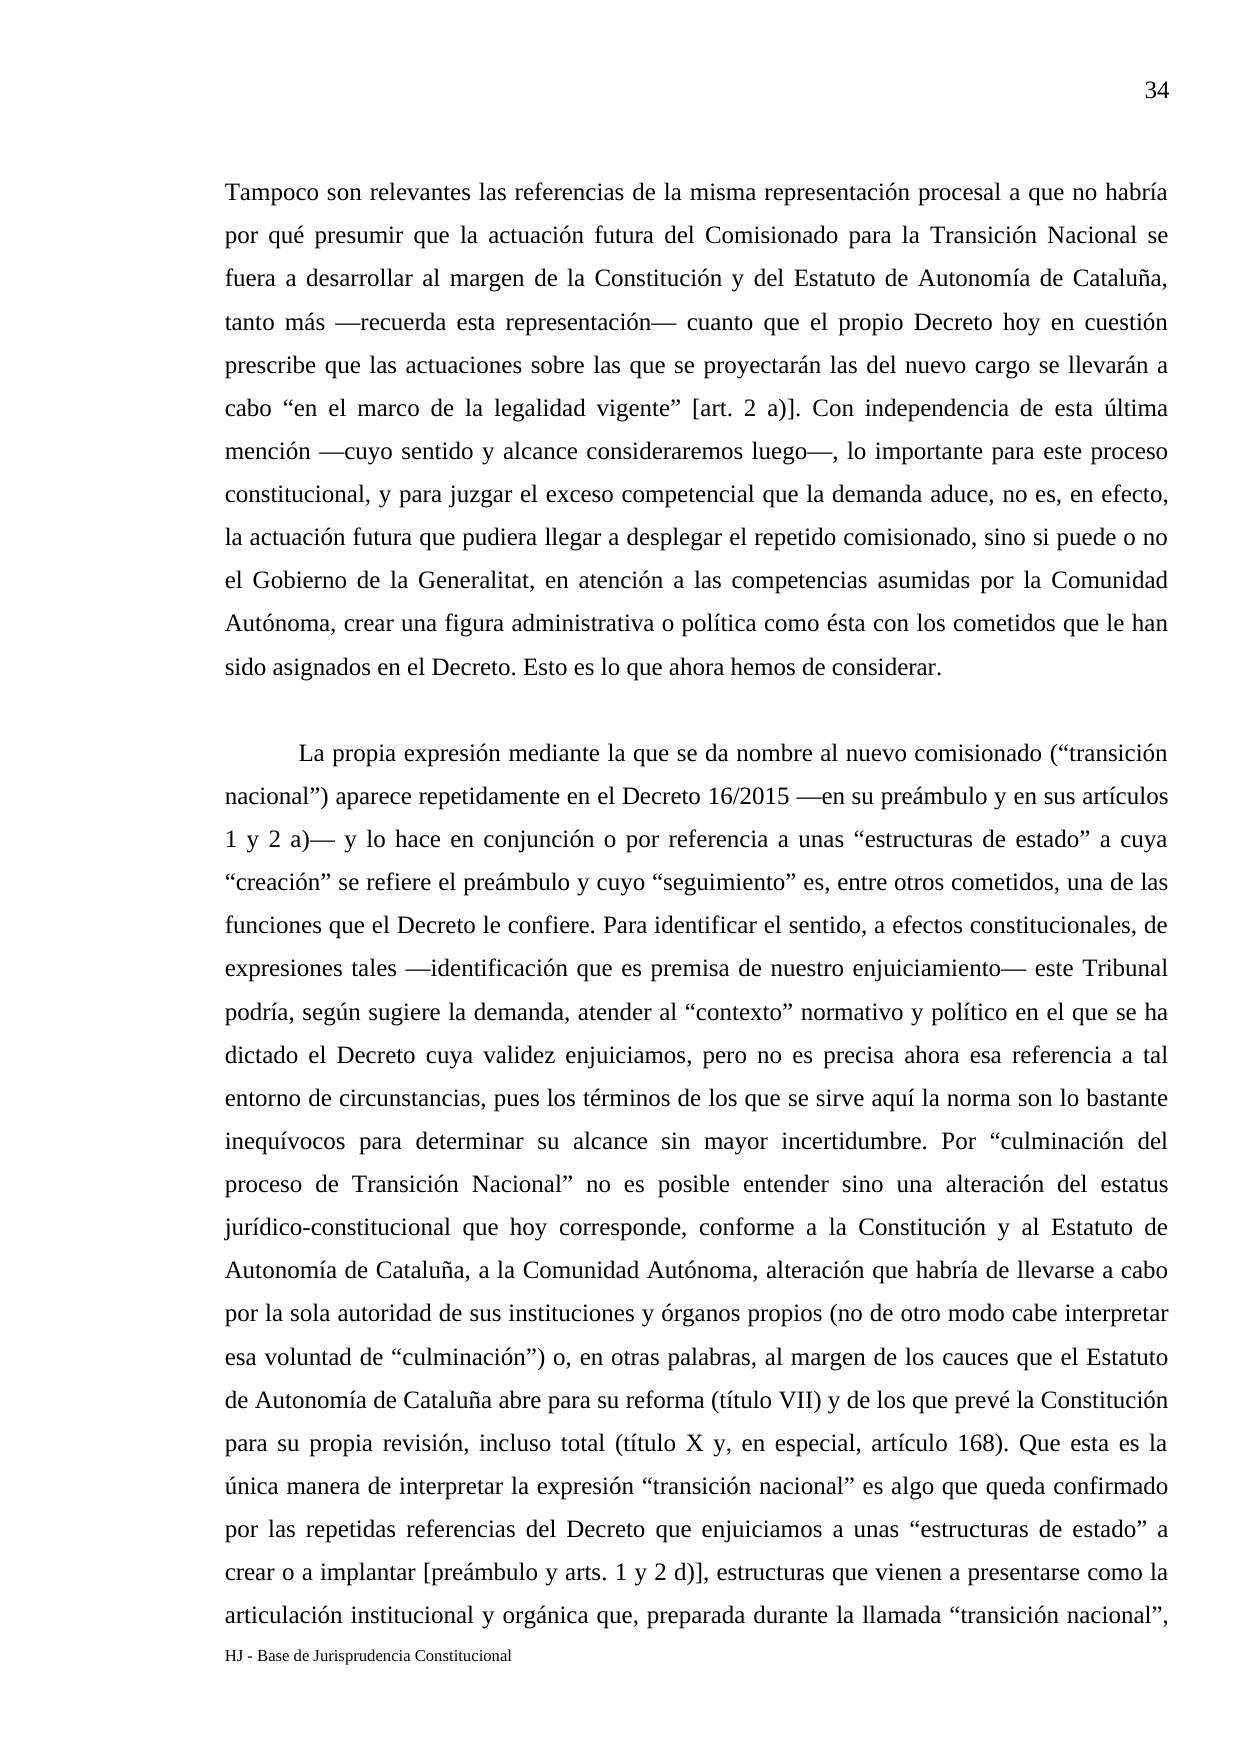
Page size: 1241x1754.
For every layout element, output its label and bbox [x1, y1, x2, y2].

text [224, 738, 1169, 1629]
text [224, 177, 1169, 680]
